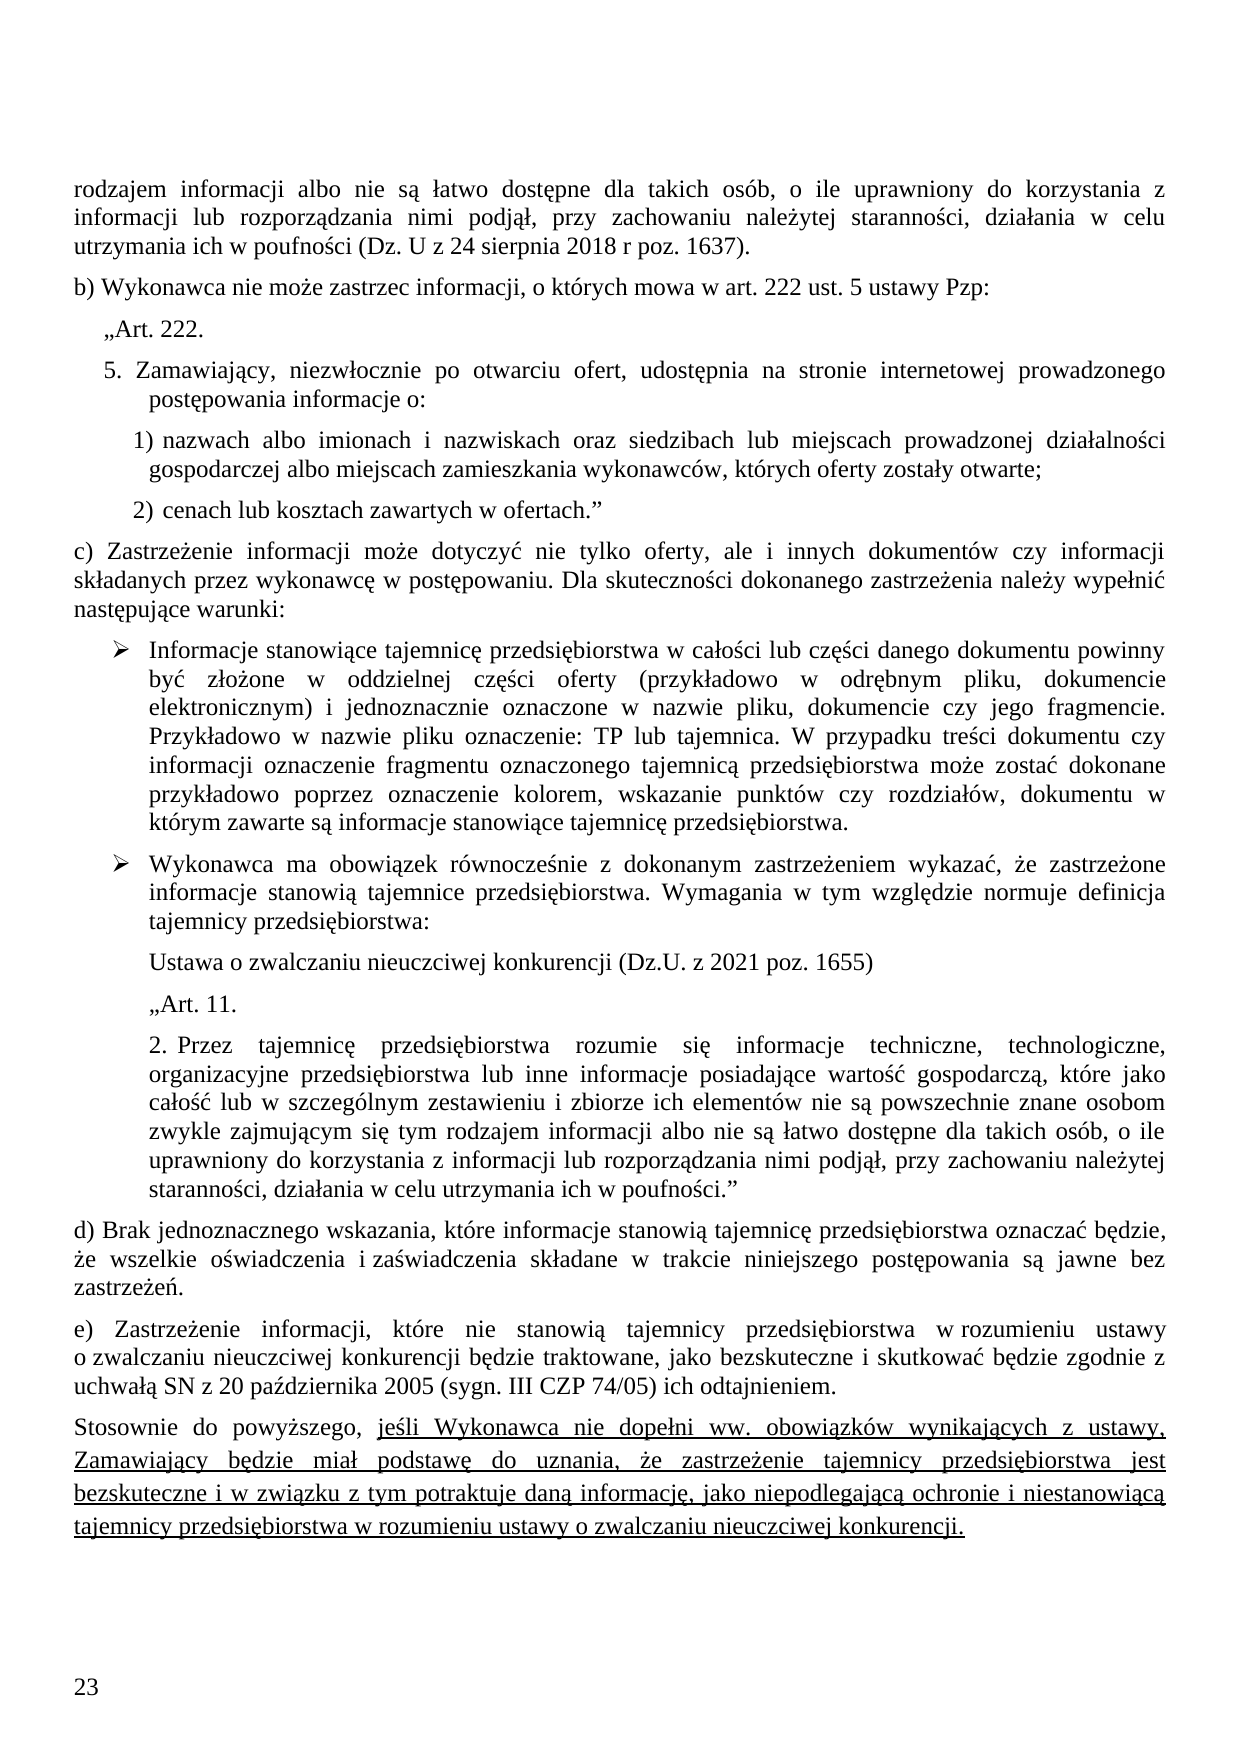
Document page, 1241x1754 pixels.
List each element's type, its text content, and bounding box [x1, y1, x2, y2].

list Wykonawca ma obowiązek równocześnie z dokonanym zastrzeżeniem wykazać, że zastrzeżone informacje stanowią tajemnice przedsiębiorstwa. Wymagania w tym względzie normuje definicja tajemnicy przedsiębiorstwa: [111, 849, 1166, 935]
list 2) cenach lub kosztach zawartych w ofertach.” [74, 495, 1166, 524]
text e) Zastrzeżenie informacji, które nie stanowią tajemnicy przedsiębiorstwa w rozumieniu ustawy o zwalczaniu nieuczciwej konkurencji będzie traktowane, jako bezskuteczne i skutkować będzie zgodnie z uchwałą SN z 20 października 2005 (sygn. III CZP 74/05) ich odtajnieniem. [74, 1314, 1166, 1400]
list Informacje stanowiące tajemnicę przedsiębiorstwa w całości lub części danego dokumentu powinny być złożone w oddzielnej części oferty (przykładowo w odrębnym pliku, dokumencie elektronicznym) i jednoznacznie oznaczone w nazwie pliku, dokumencie czy jego fragmencie. Przykładowo w nazwie pliku oznaczenie: TP lub tajemnica. W przypadku treści dokumentu czy informacji oznaczenie fragmentu oznaczonego tajemnicą przedsiębiorstwa może zostać dokonane przykładowo poprzez oznaczenie kolorem, wskazanie punktów czy rozdziałów, dokumentu w którym zawarte są informacje stanowiące tajemnicę przedsiębiorstwa. [111, 635, 1166, 836]
list Ustawa o zwalczaniu nieuczciwej konkurencji (Dz.U. z 2021 poz. 1655) [149, 947, 1166, 976]
list „Art. 11. [149, 989, 1166, 1017]
list 5. Zamawiający, niezwłocznie po otwarciu ofert, udostępnia na stronie internetowej prowadzonego postępowania informacje o: [103, 355, 1166, 412]
text d) Brak jednoznacznego wskazania, które informacje stanowią tajemnicę przedsiębiorstwa oznaczać będzie, że wszelkie oświadczenia i zaświadczenia składane w trakcie niniejszego postępowania są jawne bez zastrzeżeń. [74, 1215, 1166, 1301]
list b) Wykonawca nie może zastrzec informacji, o których mowa w art. 222 ust. 5 ustawy Pzp: [74, 272, 1166, 301]
text Stosownie do powyższego, jeśli Wykonawca nie dopełni ww. obowiązków wynikających z ustawy, Zamawiający będzie miał podstawę do uznania, że zastrzeżenie tajemnicy przedsiębiorstwa jest bezskuteczne i w związku z tym potraktuje daną informację, jako niepodlegającą ochronie i niestanowiącą tajemnicy przedsiębiorstwa w rozumieniu ustawy o zwalczaniu nieuczciwej konkurencji. [74, 1472, 1166, 1503]
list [74, 174, 1166, 260]
list 2. Przez tajemnicę przedsiębiorstwa rozumie się informacje techniczne, technologiczne, organizacyjne przedsiębiorstwa lub inne informacje posiadające wartość gospodarczą, które jako całość lub w szczególnym zestawieniu i zbiorze ich elementów nie są powszechnie znane osobom zwykle zajmującym się tym rodzajem informacji albo nie są łatwo dostępne dla takich osób, o ile uprawniony do korzystania z informacji lub rozporządzania nimi podjął, przy zachowaniu należytej staranności, działania w celu utrzymania ich w poufności.” [149, 1030, 1166, 1202]
list „Art. 222. [103, 314, 1166, 342]
list c) Zastrzeżenie informacji może dotyczyć nie tylko oferty, ale i innych dokumentów czy informacji składanych przez wykonawcę w postępowaniu. Dla skuteczności dokonanego zastrzeżenia należy wypełnić następujące warunki: [74, 536, 1166, 622]
text Stosownie do powyższego, jeśli Wykonawca nie dopełni ww. obowiązków wynikających z ustawy, Zamawiający będzie miał podstawę do uznania, że zastrzeżenie tajemnicy przedsiębiorstwa jest bezskuteczne i w związku z tym potraktuje daną informację, jako niepodlegającą ochronie i niestanowiącą tajemnicy przedsiębiorstwa w rozumieniu ustawy o zwalczaniu nieuczciwej konkurencji. [74, 1505, 1166, 1540]
text Stosownie do powyższego, jeśli Wykonawca nie dopełni ww. obowiązków wynikających z ustawy, Zamawiający będzie miał podstawę do uznania, że zastrzeżenie tajemnicy przedsiębiorstwa jest bezskuteczne i w związku z tym potraktuje daną informację, jako niepodlegającą ochronie i niestanowiącą tajemnicy przedsiębiorstwa w rozumieniu ustawy o zwalczaniu nieuczciwej konkurencji. [74, 1412, 1166, 1470]
list 1) nazwach albo imionach i nazwiskach oraz siedzibach lub miejscach prowadzonej działalności gospodarczej albo miejscach zamieszkania wykonawców, których oferty zostały otwarte; [133, 425, 1166, 482]
